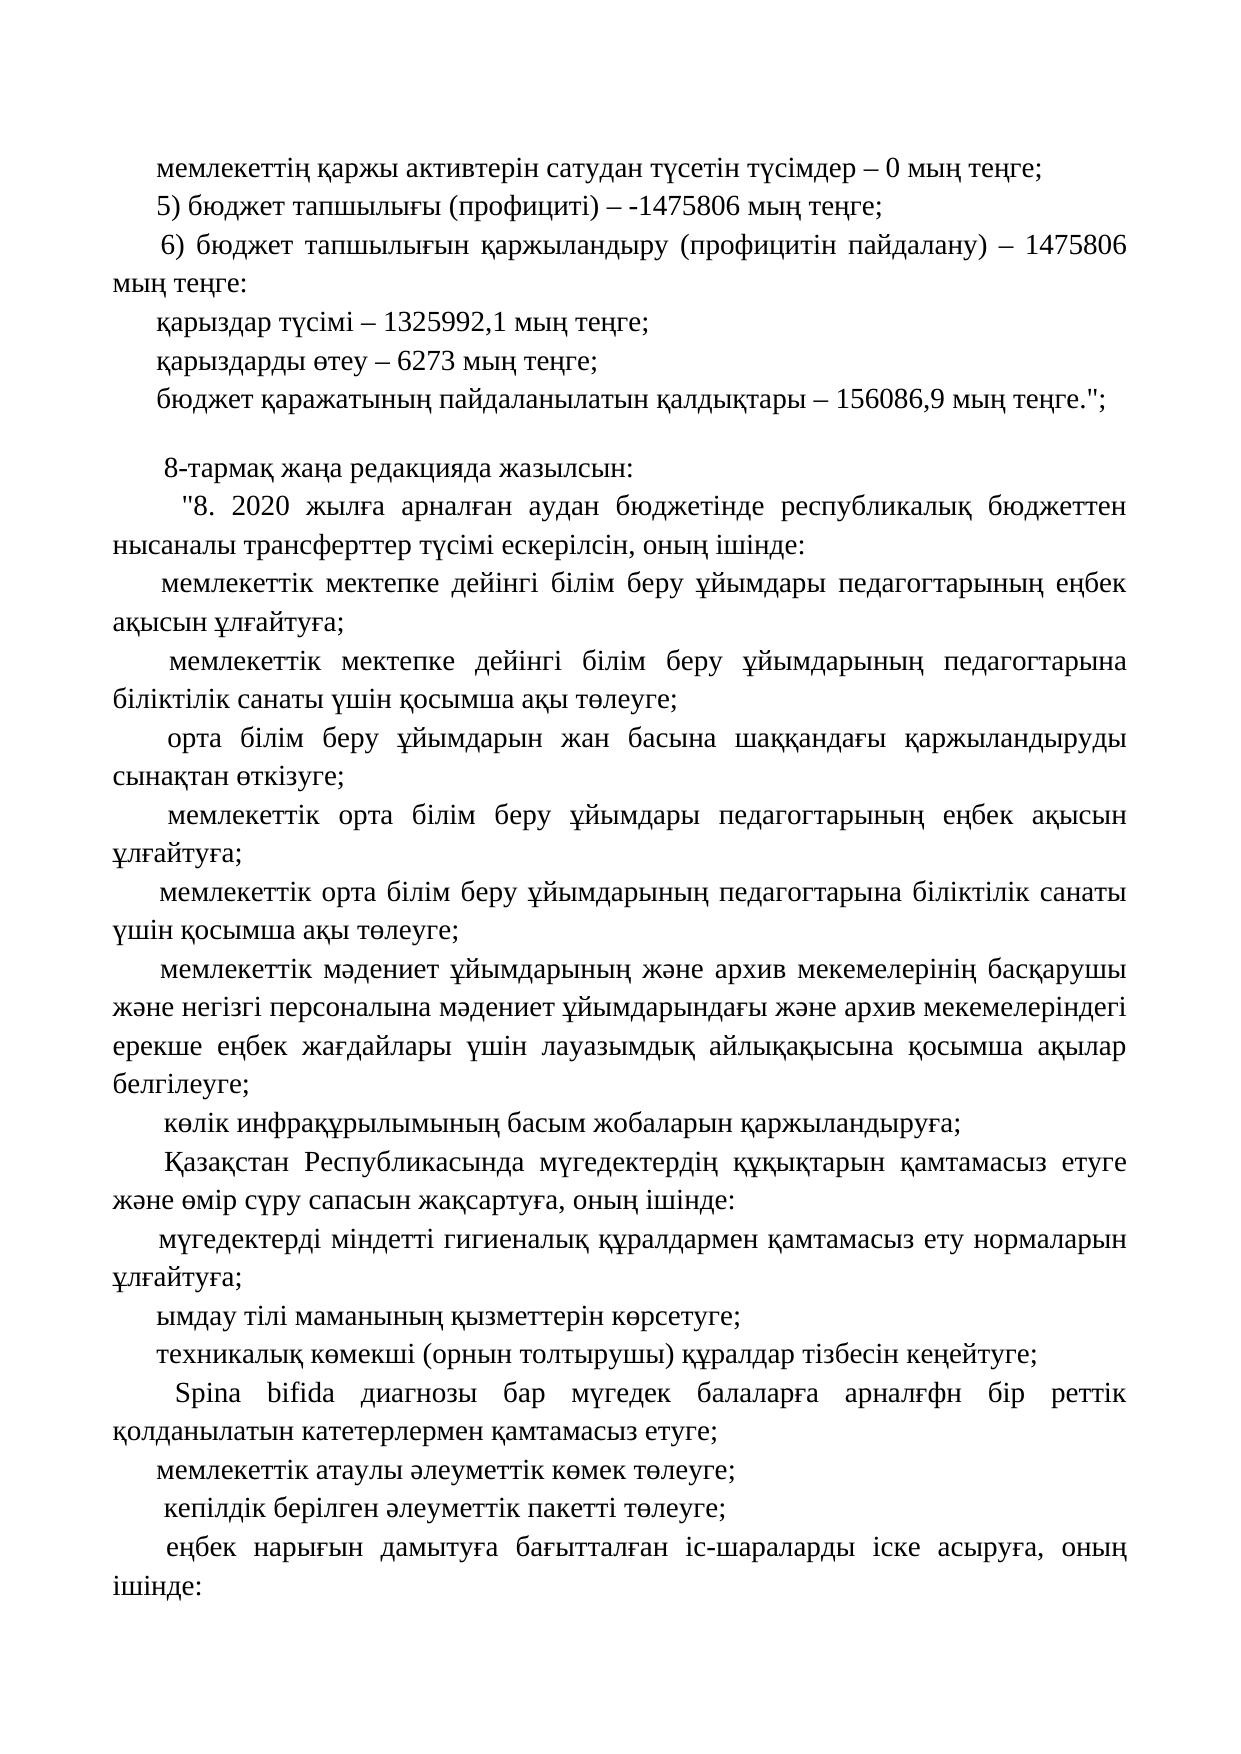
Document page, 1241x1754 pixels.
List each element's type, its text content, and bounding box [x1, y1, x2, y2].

text мемлекеттік орта білім беру ұйымдарының педагогтарына біліктілік санаты үшін қосымша ақы төлеуге; [112, 874, 1128, 946]
text техникалық көмекші (орнын толтырушы) құралдар тізбесін кеңейтуге; [112, 1336, 1128, 1370]
text 8-тармақ жаңа редакцияда жазылсын: [112, 450, 1128, 483]
text мемлекеттік атаулы әлеуметтік көмек төлеуге; [112, 1452, 1128, 1486]
text кепілдік берілген әлеуметтік пакетті төлеуге; [112, 1491, 1128, 1524]
text қарыздарды өтеу – 6273 мың теңге; [112, 343, 1128, 376]
text бюджет қаражатының пайдаланылатын қалдықтары – 156086,9 мың теңге."; [112, 381, 1128, 415]
text мемлекеттік мектепке дейінгі білім беру ұйымдары педагогтарының еңбек ақысын ұлғайтуға; [112, 566, 1128, 638]
text "8. 2020 жылға арналған аудан бюджетінде республикалық бюджеттен нысаналы трансферттер түсімі ескерілсін, оның ішінде: [112, 488, 1128, 561]
text мемлекеттің қаржы активтерін сатудан түсетін түсімдер – 0 мың теңге; [112, 150, 1128, 183]
text мүгедектерді міндетті гигиеналық құралдармен қамтамасыз ету нормаларын ұлғайтуға; [112, 1221, 1128, 1293]
text орта білім беру ұйымдарын жан басына шаққандағы қаржыландыруды сынақтан өткізуге; [112, 720, 1128, 792]
text еңбек нарығын дамытуға бағытталған іс-шараларды іске асыруға, оның ішінде: [112, 1529, 1128, 1601]
text мемлекеттік мектепке дейінгі білім беру ұйымдарының педагогтарына біліктілік санаты үшін қосымша ақы төлеуге; [112, 643, 1128, 715]
text мемлекеттік орта білім беру ұйымдары педагогтарының еңбек ақысын ұлғайтуға; [112, 797, 1128, 869]
text 5) бюджет тапшылығы (профициті) – -1475806 мың теңге; [112, 188, 1128, 222]
text көлік инфрақұрылымының басым жобаларын қаржыландыруға; [112, 1105, 1128, 1139]
text ымдау тілі маманының қызметтерін көрсетуге; [112, 1298, 1128, 1331]
text қарыздар түсімі – 1325992,1 мың теңге; [112, 304, 1128, 338]
text 6) бюджет тапшылығын қаржыландыру (профицитін пайдалану) – 1475806 мың теңге: [112, 227, 1128, 299]
text мемлекеттік мәдениет ұйымдарының және архив мекемелерінің басқарушы және негізгі персоналына мәдениет ұйымдарындағы және архив мекемелеріндегі ерекше еңбек жағдайлары үшін лауазымдық айлықақысына қосымша ақылар белгілеуге; [112, 951, 1128, 1100]
text Spina bifida диагнозы бар мүгедек балаларға арналғфн бір реттік қолданылатын катетерлермен қамтамасыз етуге; [112, 1375, 1128, 1447]
text Қазақстан Республикасында мүгедектердің құқықтарын қамтамасыз етуге және өмір сүру сапасын жақсартуға, оның ішінде: [112, 1144, 1128, 1216]
